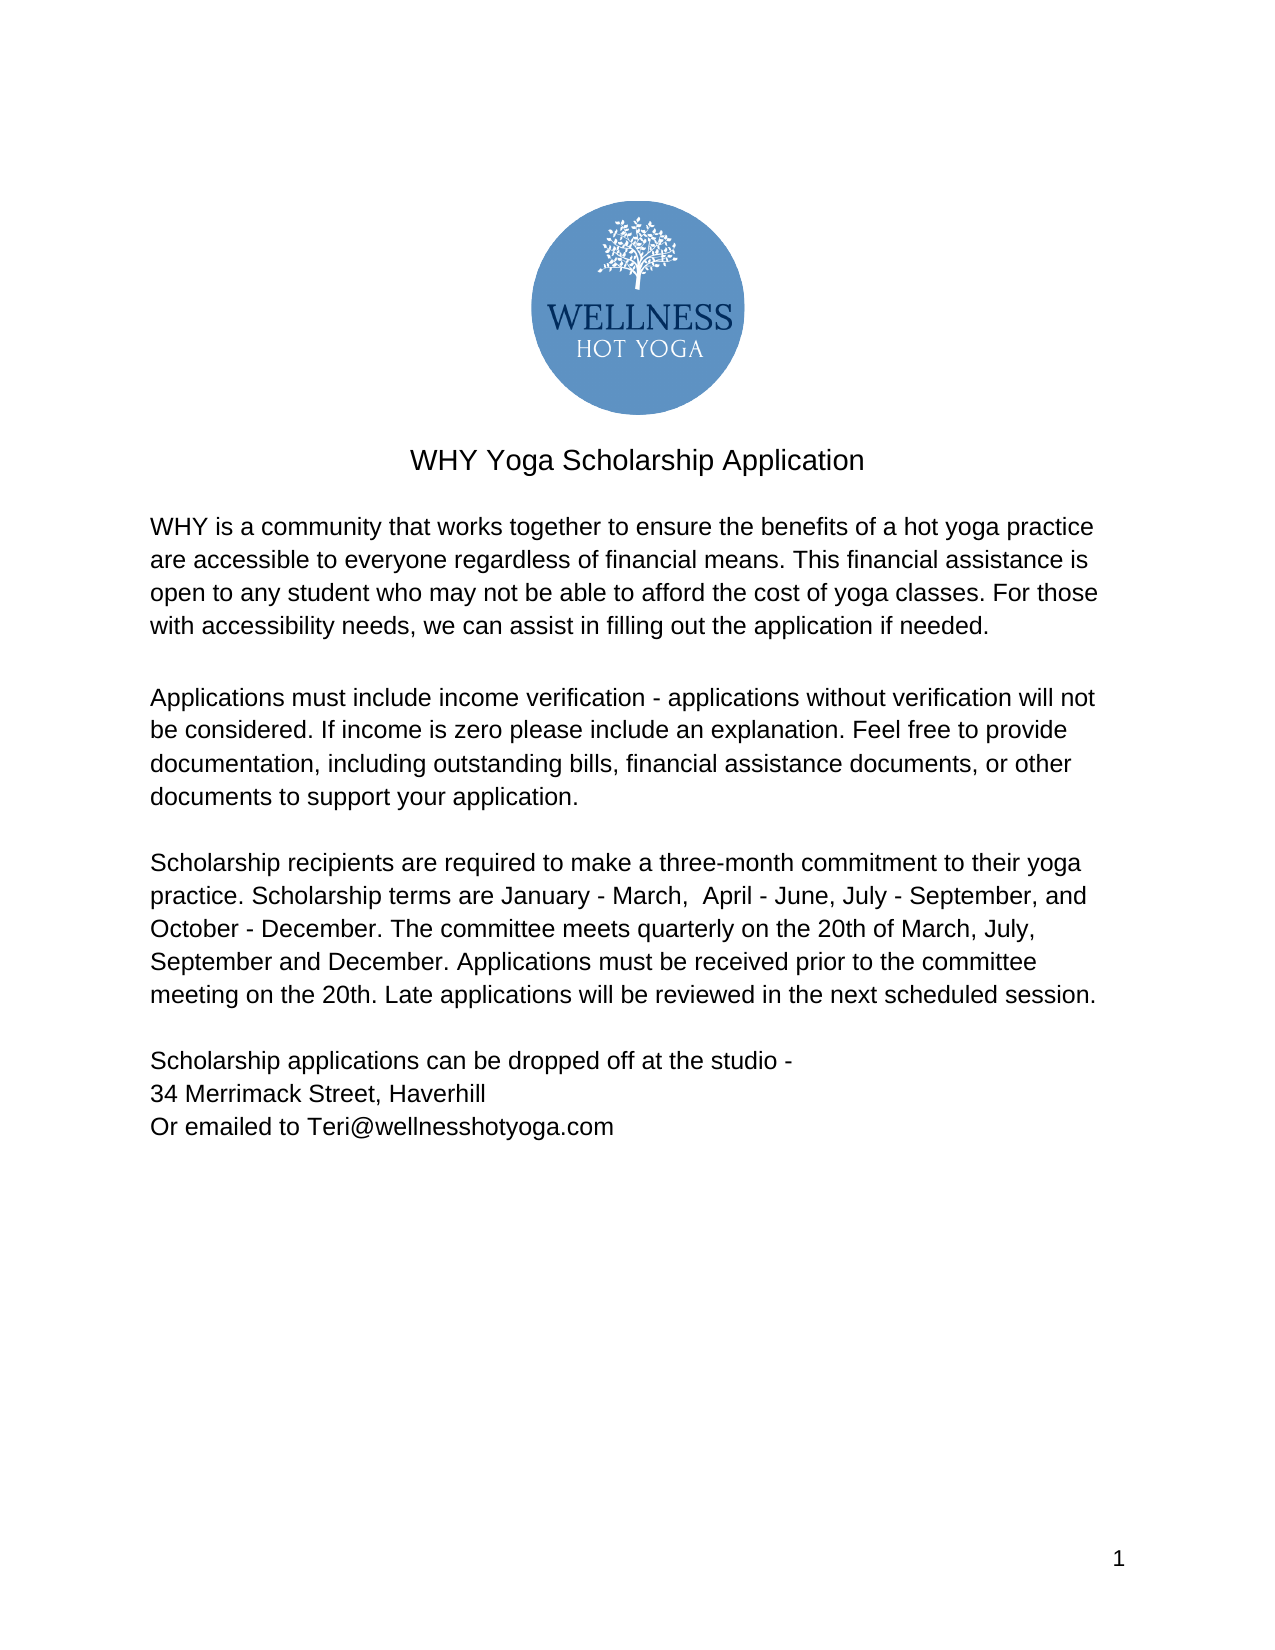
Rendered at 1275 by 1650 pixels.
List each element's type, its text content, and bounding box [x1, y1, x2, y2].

text Or emailed to Teri@wellnesshotyoga.com [150, 1112, 1125, 1141]
text Scholarship applications can be dropped off at the studio - [150, 1046, 1125, 1074]
text WHY is a community that works together to ensure the benefits of a hot yoga practice are accessible to everyone regardless of financial means. This financial assistance is open to any student who may not be able to afford the cost of yoga classes. For those with accessibility needs, we can assist in filling out the application if needed. [150, 512, 1125, 640]
text Applications must include income verification - applications without verification will not be considered. If income is zero please include an explanation. Feel free to provide documentation, including outstanding bills, financial assistance documents, or other documents to support your application. [150, 682, 1125, 810]
picture [531, 201, 745, 415]
text Scholarship recipients are required to make a three-month commitment to their yoga practice. Scholarship terms are January - March, April - June, July - September, and October - December. The committee meets quarterly on the 20th of March, July, September and December. Applications must be received prior to the committee meeting on the 20th. Late applications will be reviewed in the next scheduled session. [150, 848, 1125, 1008]
text WHY Yoga Scholarship Application [150, 188, 1125, 477]
text 34 Merrimack Street, Haverhill [150, 1079, 1125, 1107]
